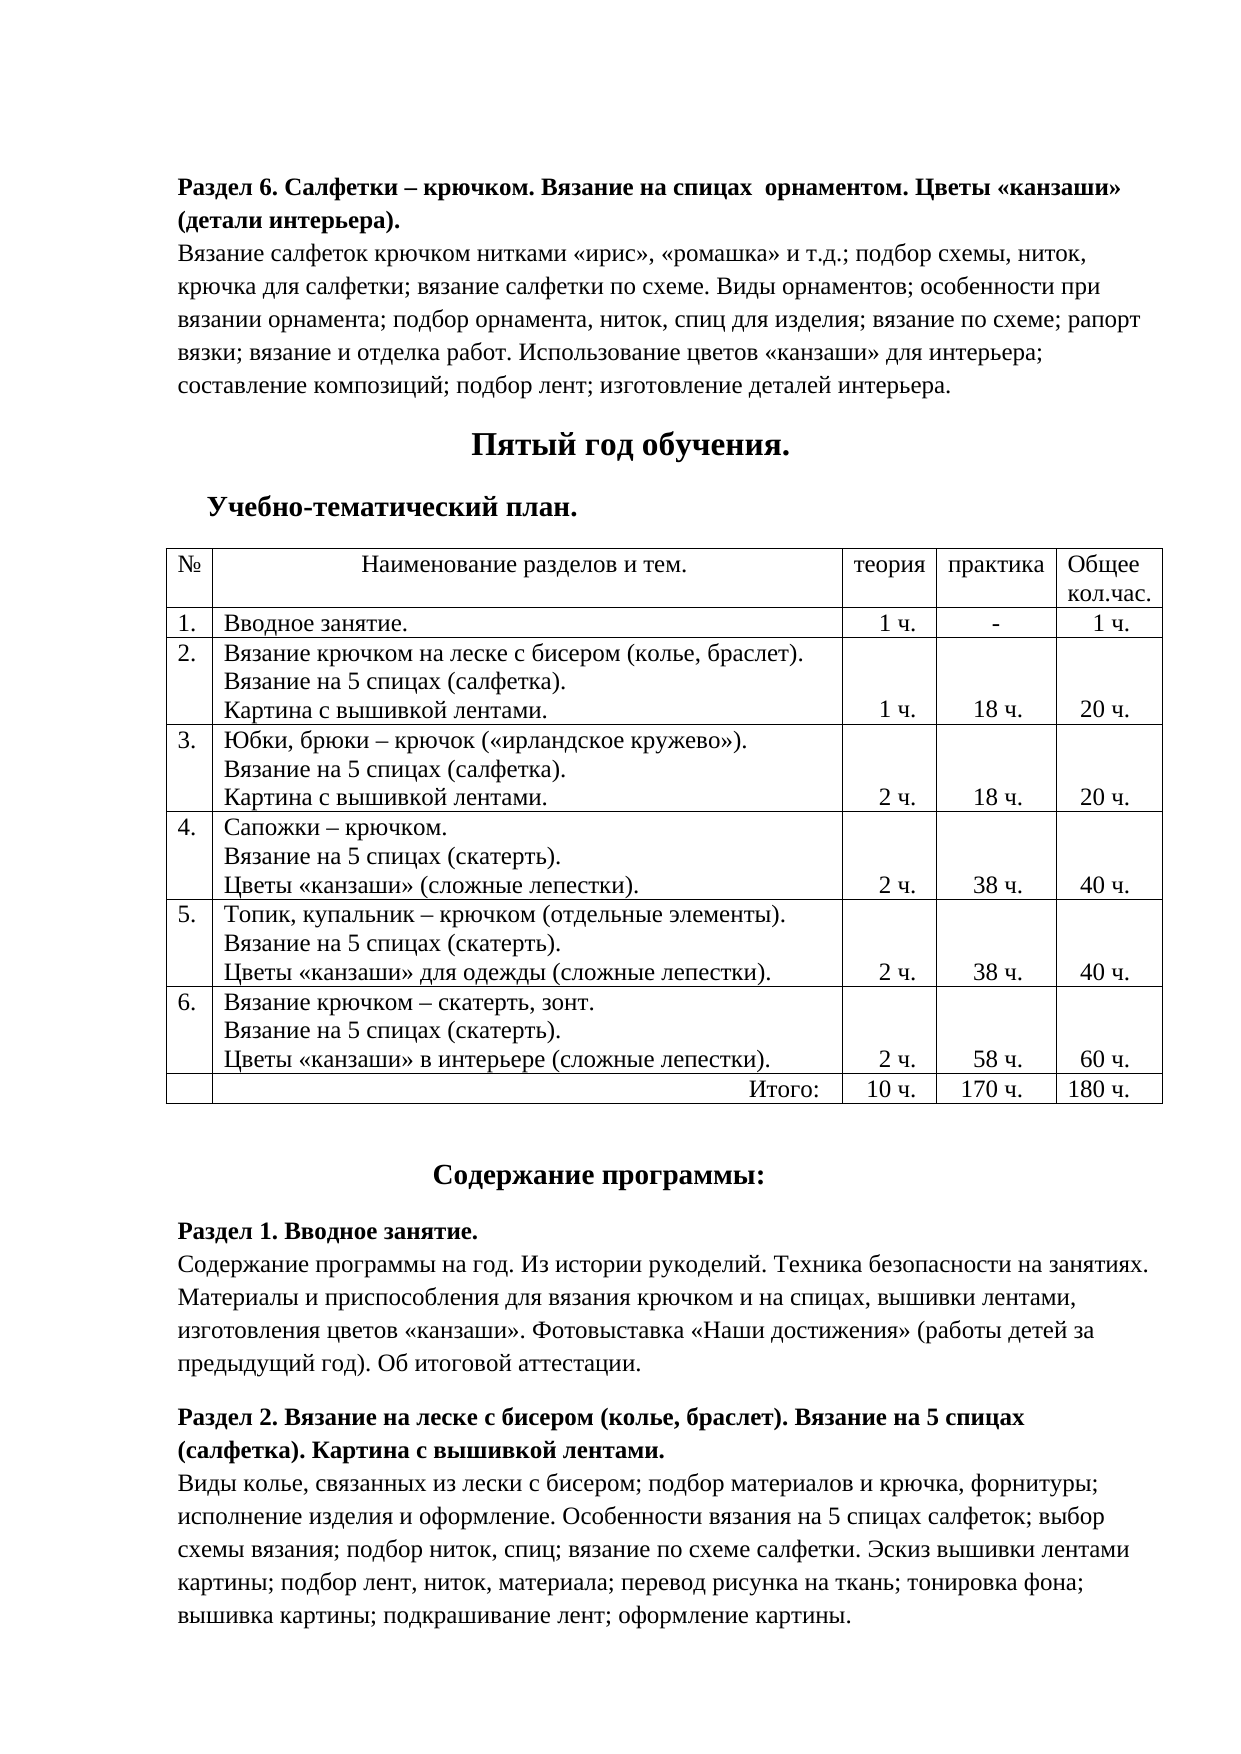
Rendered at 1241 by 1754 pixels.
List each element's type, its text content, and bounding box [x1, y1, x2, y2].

table_cell 5. [167, 900, 212, 986]
table_cell - [937, 608, 1056, 637]
table_cell Юбки, брюки – крючок («ирландское кружево»). Вязание на 5 спицах (салфетка). Картина с вышивкой лентами. [213, 725, 842, 811]
text Содержание программы: [177, 1157, 1152, 1190]
table_cell 58 ч. [937, 987, 1056, 1073]
table_cell 18 ч. [937, 638, 1056, 724]
table_cell 2 ч. [843, 987, 936, 1073]
table_header Наименование разделов и тем. [213, 549, 842, 607]
table_cell 2. [167, 638, 212, 724]
table_cell 10 ч. [843, 1074, 936, 1103]
table_cell 180 ч. [1057, 1074, 1162, 1103]
table_cell 4. [167, 812, 212, 898]
table_cell 40 ч. [1057, 812, 1162, 898]
table_cell Вязание крючком – скатерть, зонт. Вязание на 5 спицах (скатерть). Цветы «канзаши» в интерьере (сложные лепестки). [213, 987, 842, 1073]
table_cell 2 ч. [843, 900, 936, 986]
table_cell 18 ч. [937, 725, 1056, 811]
table_cell 20 ч. [1057, 725, 1162, 811]
table_cell Сапожки – крючком. Вязание на 5 спицах (скатерть). Цветы «канзаши» (сложные лепестки). [213, 812, 842, 898]
table_cell 1 ч. [843, 638, 936, 724]
table_cell 3. [167, 725, 212, 811]
text Учебно-тематический план. [177, 489, 1152, 522]
table_cell 170 ч. [937, 1074, 1056, 1103]
table_cell Вводное занятие. [213, 608, 842, 637]
text Раздел 2. Вязание на леске с бисером (колье, браслет). Вязание на 5 спицах (салфетка). Картина с вышивкой лентами. Виды колье, связанных из лески с бисером; подбор материалов и крючка, форнитуры; исполнение изделия и оформление. Особенности вязания на 5 спицах салфеток; выбор схемы вязания; подбор ниток, спиц; вязание по схеме салфетки. Эскиз вышивки лентами картины; подбор лент, ниток, материала; перевод рисунка на ткань; тонировка фона; вышивка картины; подкрашивание лент; оформление картины. [177, 1402, 1152, 1629]
table_cell Итого: [213, 1074, 842, 1103]
table_cell 2 ч. [843, 812, 936, 898]
table_cell Вязание крючком на леске с бисером (колье, браслет). Вязание на 5 спицах (салфетка). Картина с вышивкой лентами. [213, 638, 842, 724]
table_header Общее кол.час. [1057, 549, 1162, 607]
table_cell [167, 1074, 212, 1103]
table_cell 6. [167, 987, 212, 1073]
table_header № [167, 549, 212, 607]
table_cell 1 ч. [1057, 608, 1162, 637]
table_cell 38 ч. [937, 812, 1056, 898]
text Раздел 6. Салфетки – крючком. Вязание на спицах орнаментом. Цветы «канзаши» (детали интерьера). Вязание салфеток крючком нитками «ирис», «ромашка» и т.д.; подбор схемы, ниток, крючка для салфетки; вязание салфетки по схеме. Виды орнаментов; особенности при вязании орнамента; подбор орнамента, ниток, спиц для изделия; вязание по схеме; рапорт вязки; вязание и отделка работ. Использование цветов «канзаши» для интерьера; составление композиций; подбор лент; изготовление деталей интерьера. [177, 172, 1152, 399]
table_header практика [937, 549, 1056, 607]
table_cell 60 ч. [1057, 987, 1162, 1073]
table_cell Топик, купальник – крючком (отдельные элементы). Вязание на 5 спицах (скатерть). Цветы «канзаши» для одежды (сложные лепестки). [213, 900, 842, 986]
text Пятый год обучения. [177, 424, 1152, 462]
table_cell 1 ч. [843, 608, 936, 637]
table_cell 40 ч. [1057, 900, 1162, 986]
table_header теория [843, 549, 936, 607]
table_cell 38 ч. [937, 900, 1056, 986]
table_cell 2 ч. [843, 725, 936, 811]
text Раздел 1. Вводное занятие. Содержание программы на год. Из истории рукоделий. Техника безопасности на занятиях. Материалы и приспособления для вязания крючком и на спицах, вышивки лентами, изготовления цветов «канзаши». Фотовыставка «Наши достижения» (работы детей за предыдущий год). Об итоговой аттестации. [177, 1216, 1152, 1377]
table_cell 20 ч. [1057, 638, 1162, 724]
table_cell 1. [167, 608, 212, 637]
